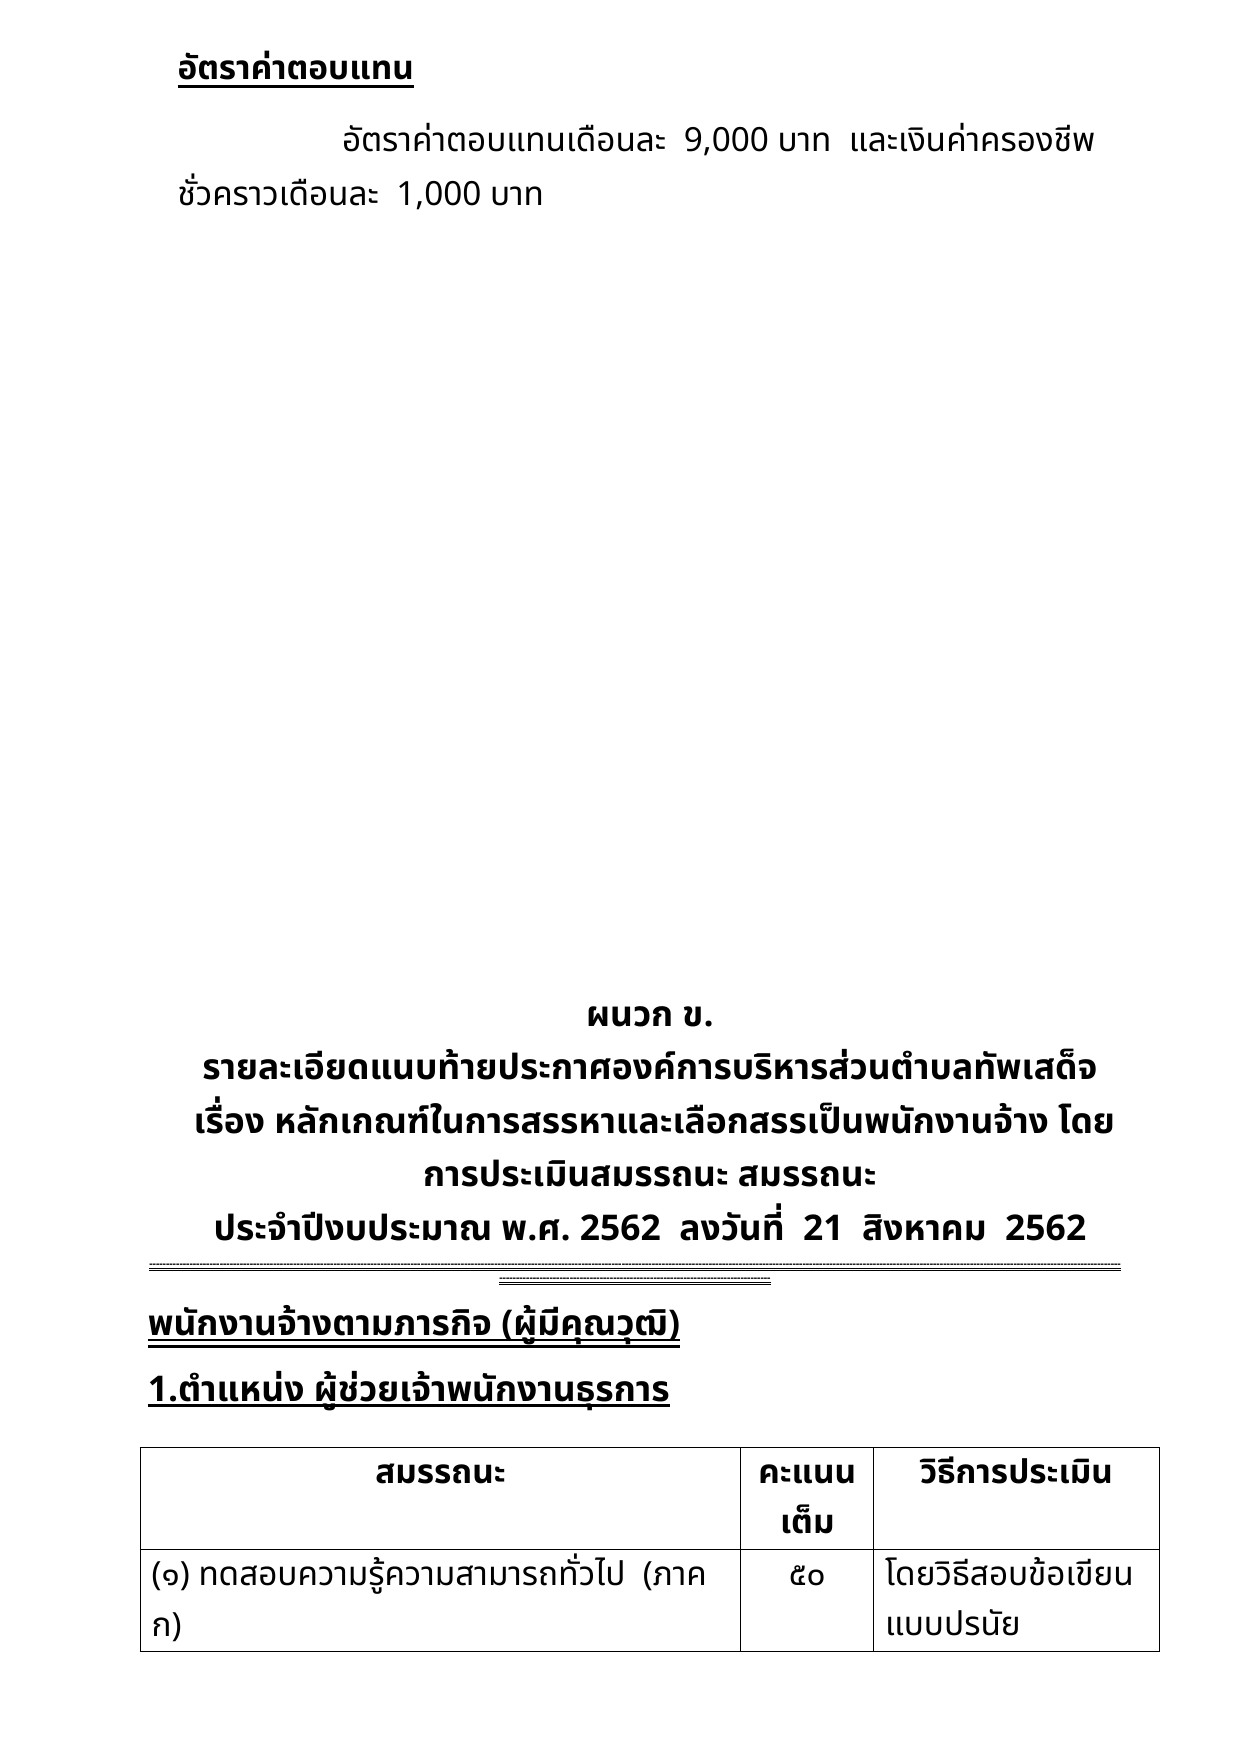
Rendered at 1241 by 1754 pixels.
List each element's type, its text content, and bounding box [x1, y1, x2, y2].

table_header คะแนนเต็ม [741, 1448, 873, 1549]
text 1.ตำแหน่ง ผู้ช่วยเจ้าพนักงานธุรการ [148, 1363, 1122, 1417]
text เรื่อง หลักเกณฑ์ในการสรรหาและเลือกสรรเป็นพนักงานจ้าง โดยการประเมินสมรรถนะ สมรรถนะ [177, 1095, 1122, 1202]
text ผนวก ข. [177, 988, 1122, 1042]
table_header สมรรถนะ [141, 1448, 740, 1549]
text รายละเอียดแนบท้ายประกาศองค์การบริหารส่วนตำบลทัพเสด็จ [177, 1042, 1122, 1095]
text อัตราค่าตอบแทนเดือนละ 9,000 บาท และเงินค่าครองชีพชั่วคราวเดือนละ 1,000 บาท [177, 115, 1122, 221]
table_cell ๕๐ [741, 1550, 873, 1651]
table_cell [141, 1550, 740, 1651]
text อัตราค่าตอบแทน [177, 44, 1122, 95]
text ----------------------------------------------------------------------------------------------------------------------------------------------------------------------------------------------------------------------------------------------------------------------------------------------------------------------------------------------------------------------------------- [148, 1256, 1122, 1285]
text ประจำปีงบประมาณ พ.ศ. 2562 ลงวันที่ 21 สิงหาคม 2562 [177, 1202, 1122, 1256]
text พนักงานจ้างตามภารกิจ (ผู้มีคุณวุฒิ) [148, 1297, 1122, 1351]
table_header วิธีการประเมิน [874, 1448, 1159, 1549]
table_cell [874, 1550, 1159, 1651]
